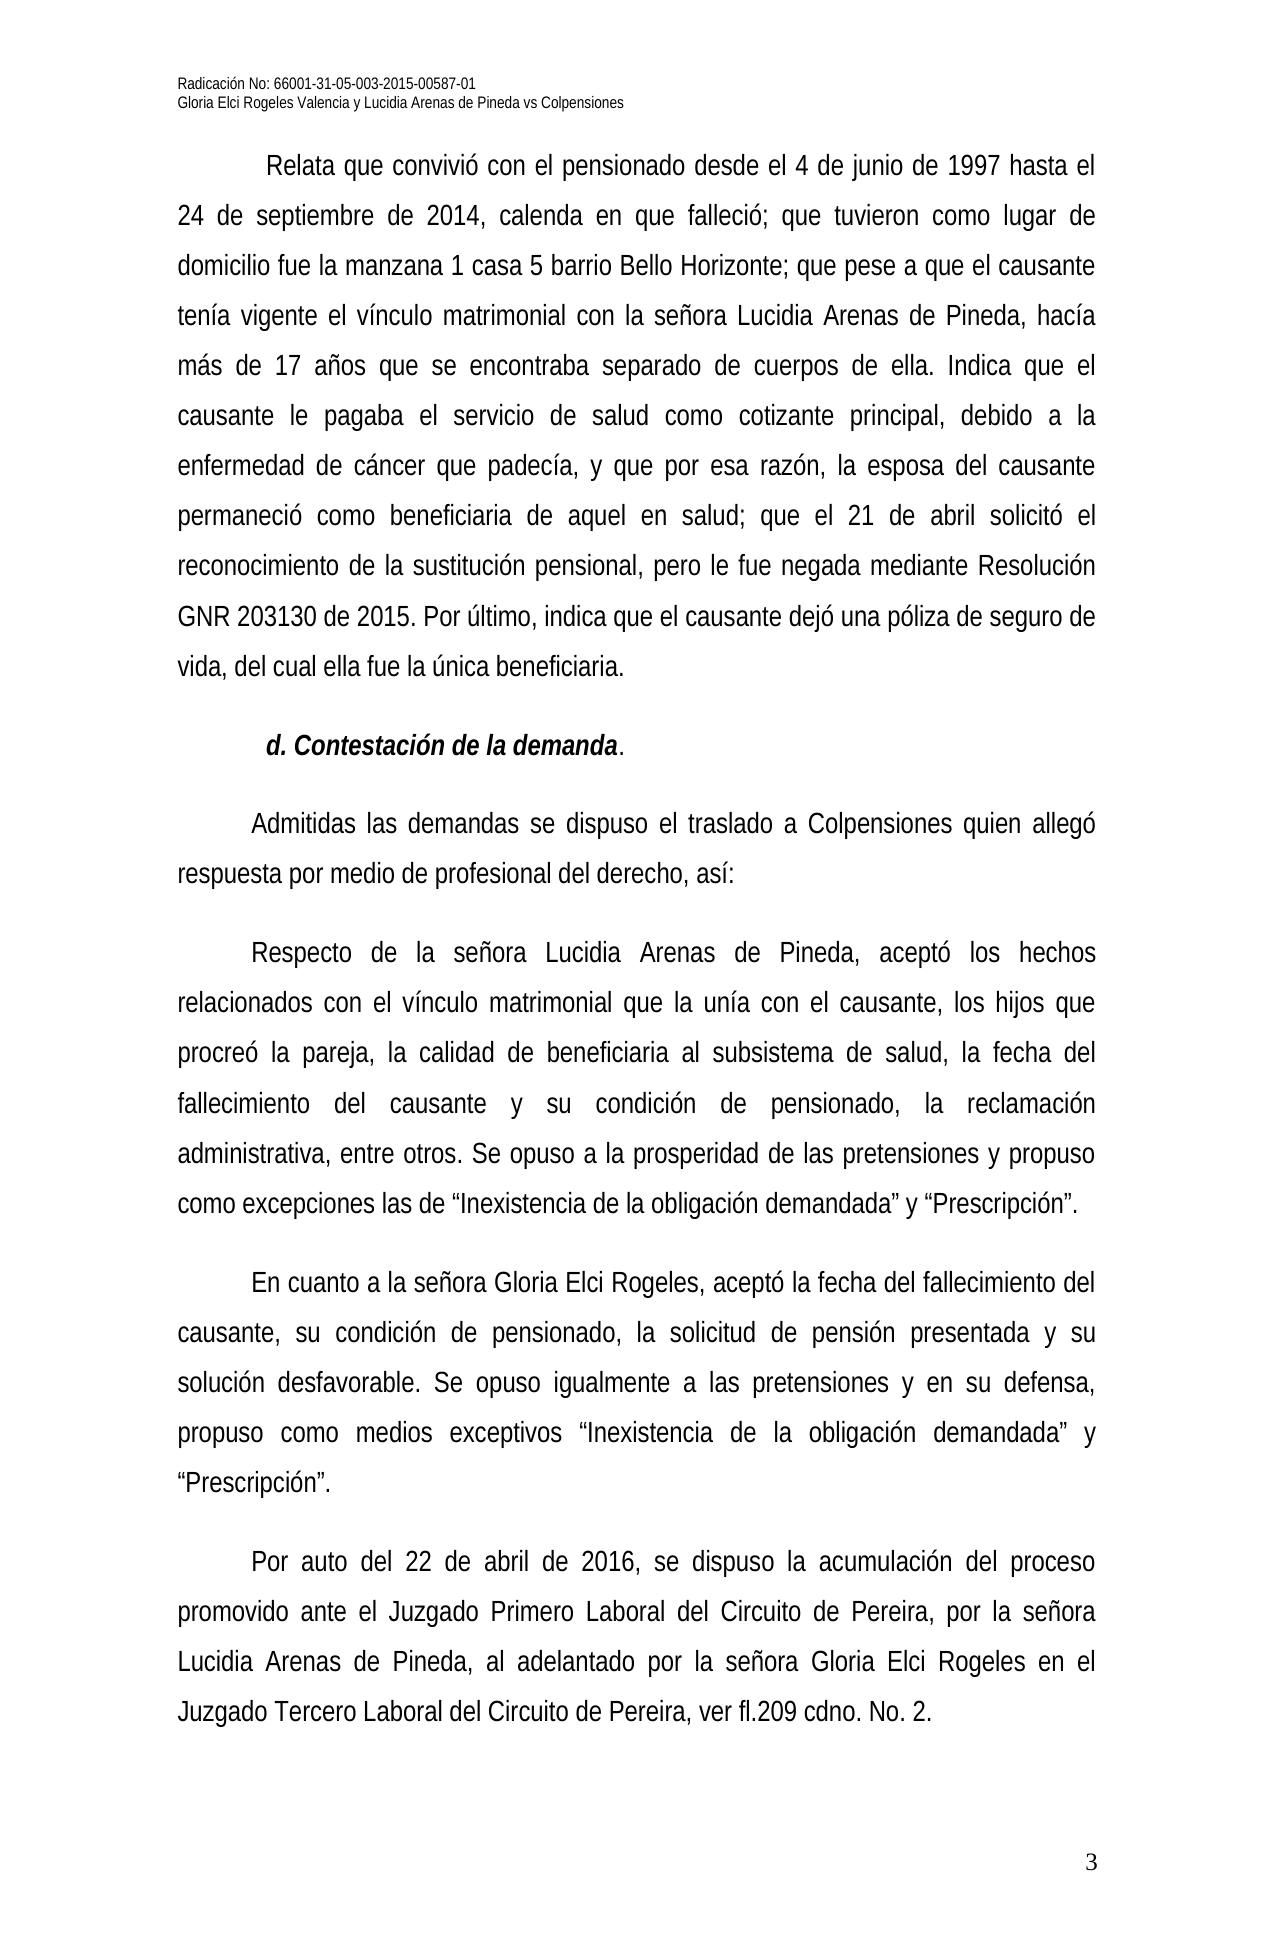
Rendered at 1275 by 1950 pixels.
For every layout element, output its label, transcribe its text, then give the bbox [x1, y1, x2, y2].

text Por auto del 22 de abril de 2016, se dispuso la acumulación del proceso promovido ante el Juzgado Primero Laboral del Circuito de Pereira, por la señora Lucidia Arenas de Pineda, al adelantado por la señora Gloria Elci Rogeles en el Juzgado Tercero Laboral del Circuito de Pereira, ver fl.209 cdno. No. 2. [177, 1544, 1098, 1728]
text Admitidas las demandas se dispuso el traslado a Colpensiones quien allegó respuesta por medio de profesional del derecho, así: [177, 806, 1098, 890]
text Relata que convivió con el pensionado desde el 4 de junio de 1997 hasta el 24 de septiembre de 2014, calenda en que falleció; que tuvieron como lugar de domicilio fue la manzana 1 casa 5 barrio Bello Horizonte; que pese a que el causante tenía vigente el vínculo matrimonial con la señora Lucidia Arenas de Pineda, hacía más de 17 años que se encontraba separado de cuerpos de ella. Indica que el causante le pagaba el servicio de salud como cotizante principal, debido a la enfermedad de cáncer que padecía, y que por esa razón, la esposa del causante permaneció como beneficiaria de aquel en salud; que el 21 de abril solicitó el reconocimiento de la sustitución pensional, pero le fue negada mediante Resolución GNR 203130 de 2015. Por último, indica que el causante dejó una póliza de seguro de vida, del cual ella fue la única beneficiaria. [177, 148, 1098, 682]
text Respecto de la señora Lucidia Arenas de Pineda, aceptó los hechos relacionados con el vínculo matrimonial que la unía con el causante, los hijos que procreó la pareja, la calidad de beneficiaria al subsistema de salud, la fecha del fallecimiento del causante y su condición de pensionado, la reclamación administrativa, entre otros. Se opuso a la prosperidad de las pretensiones y propuso como excepciones las de “Inexistencia de la obligación demandada” y “Prescripción”. [177, 935, 1098, 1219]
text En cuanto a la señora Gloria Elci Rogeles, aceptó la fecha del fallecimiento del causante, su condición de pensionado, la solicitud de pensión presentada y su solución desfavorable. Se opuso igualmente a las pretensiones y en su defensa, propuso como medios exceptivos “Inexistencia de la obligación demandada” y “Prescripción”. [177, 1265, 1098, 1499]
text d. Contestación de la demanda. [177, 728, 1098, 761]
